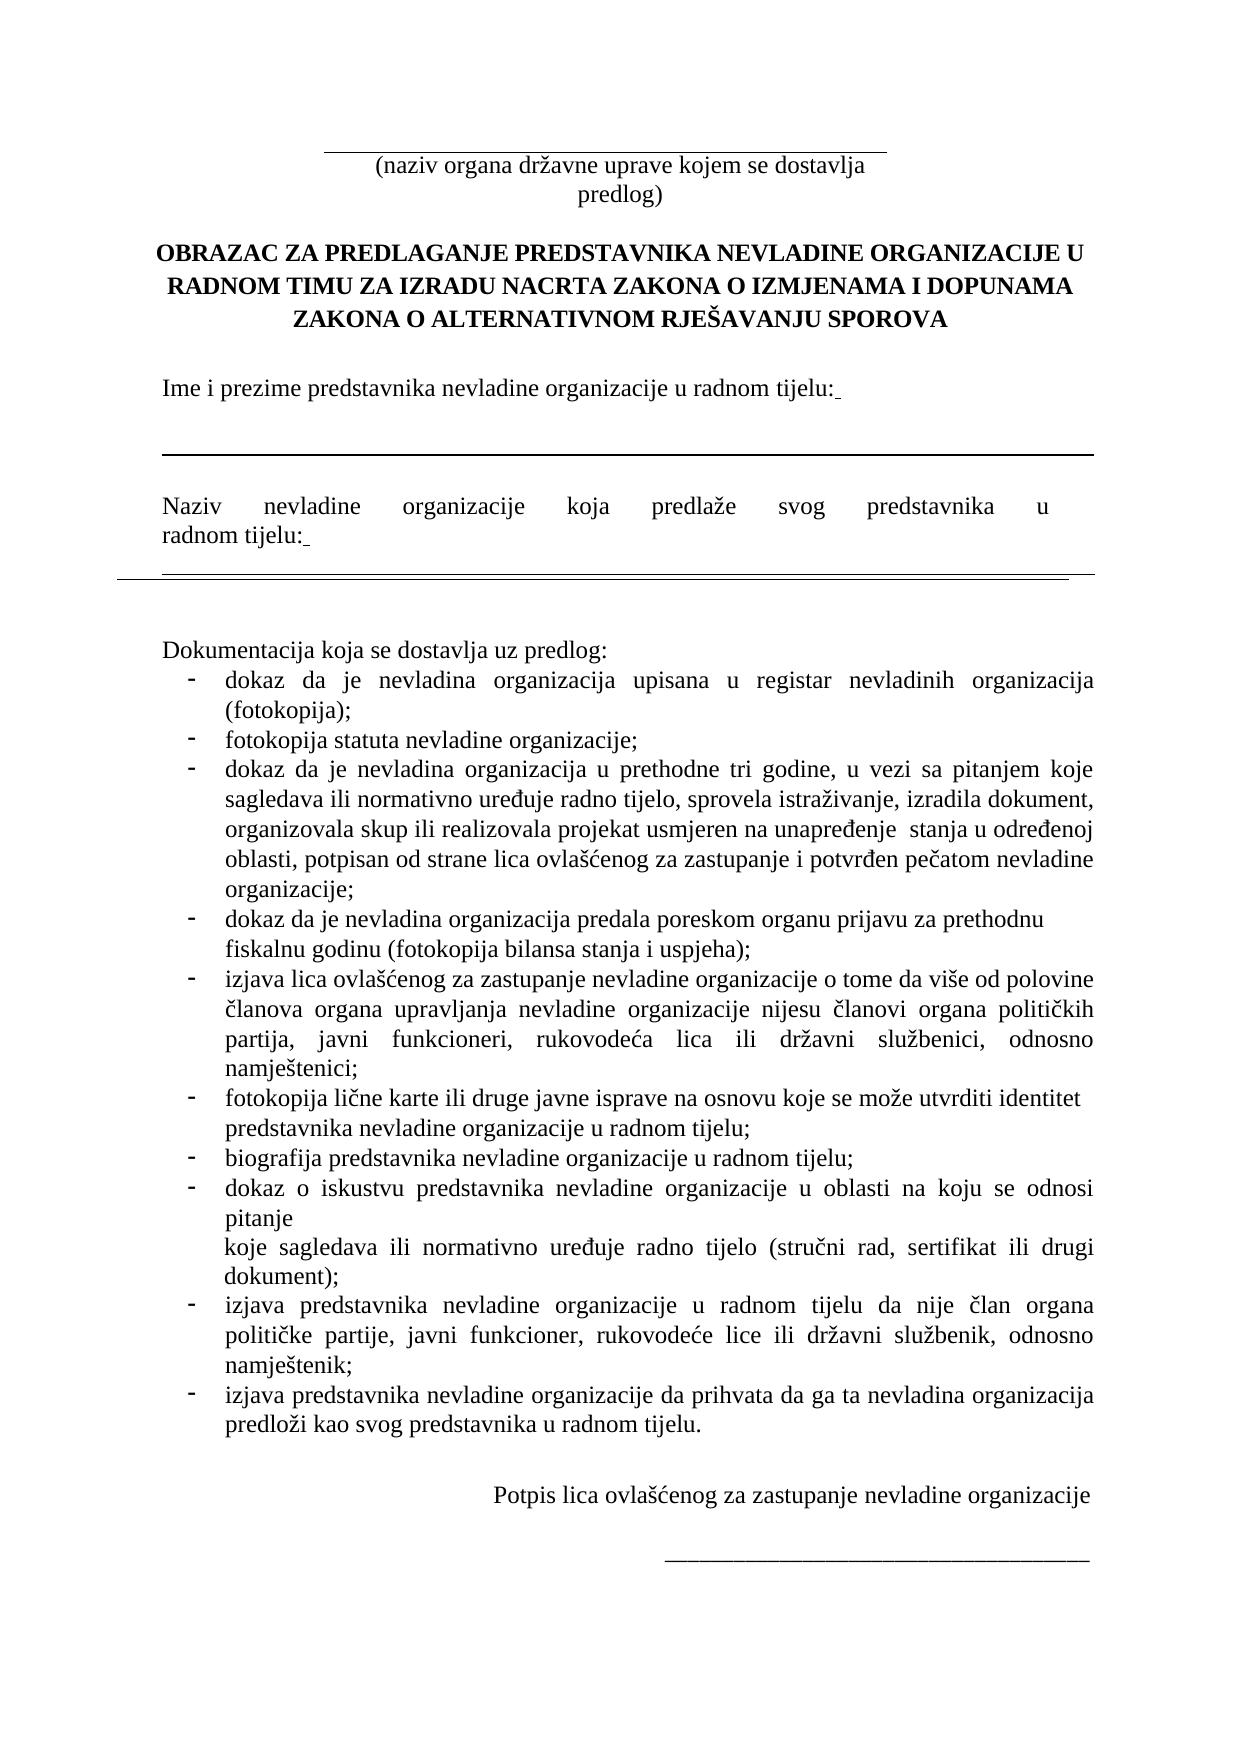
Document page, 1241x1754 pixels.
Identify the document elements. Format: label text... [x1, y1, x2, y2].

text RADNOM TIMU ZA IZRADU NACRTA ZAKONA O IZMJENAMA I DOPUNAMA ZAKONA O ALTERNATIVNOM RJEŠAVANJU SPOROVA [150, 271, 1090, 332]
list izjava predstavnika nevladine organizacije da prihvata da ga ta nevladina organizacija predloži kao svog predstavnika u radnom tijelu. [187, 1378, 1095, 1438]
list fotokopija statuta nevladine organizacije; [187, 723, 1095, 753]
text Dokumentacija koja se dostavlja uz predlog: [162, 635, 1090, 664]
text Naziv nevladine organizacije koja predlaže svog predstavnika u radnom tijelu: [162, 491, 1095, 574]
list dokaz da je nevladina organizacija upisana u registar nevladinih organizacija (fotokopija); [187, 664, 1095, 723]
list dokaz da je nevladina organizacija u prethodne tri godine, u vezi sa pitanjem koje sagledava ili normativno uređuje radno tijelo, sprovela istraživanje, izradila dokument, organizovala skup ili realizovala projekat usmjeren na unapređenje stanja u određenoj oblasti, potpisan od strane lica ovlašćenog za zastupanje i potvrđen pečatom nevladine organizacije; [187, 753, 1095, 903]
text Potpis lica ovlašćenog za zastupanje nevladine organizacije [150, 1480, 1090, 1509]
list dokaz da je nevladina organizacija predala poreskom organu prijavu za prethodnu fiskalnu godinu (fotokopija bilansa stanja i uspjeha); [187, 903, 1095, 963]
list izjava lica ovlašćenog za zastupanje nevladine organizacije o tome da više od polovine članova organa upravljanja nevladine organizacije nijesu članovi organa političkih partija, javni funkcioneri, rukovodeća lica ili državni službenici, odnosno namještenici; [187, 963, 1095, 1082]
list biografija predstavnika nevladine organizacije u radnom tijelu; [187, 1142, 1095, 1172]
text (naziv organa državne uprave kojem se dostavlja predlog) [370, 150, 870, 207]
list izjava predstavnika nevladine organizacije u radnom tijelu da nije član organa političke partije, javni funkcioner, rukovodeće lice ili državni službenik, odnosno namještenik; [187, 1289, 1095, 1378]
text Ime i prezime predstavnika nevladine organizacije u radnom tijelu: [162, 372, 1090, 401]
list fotokopija lične karte ili druge javne isprave na osnovu koje se može utvrditi identitet predstavnika nevladine organizacije u radnom tijelu; [187, 1082, 1095, 1142]
list dokaz o iskustvu predstavnika nevladine organizacije u oblasti na koju se odnosi pitanje [187, 1172, 1095, 1232]
text OBRAZAC ZA PREDLAGANJE PREDSTAVNIKA NEVLADINE ORGANIZACIJE U [150, 238, 1090, 266]
text koje sagledava ili normativno uređuje radno tijelo (stručni rad, sertifikat ili drugi dokument); [224, 1232, 1095, 1289]
text _____________________________________ [150, 1537, 1090, 1565]
